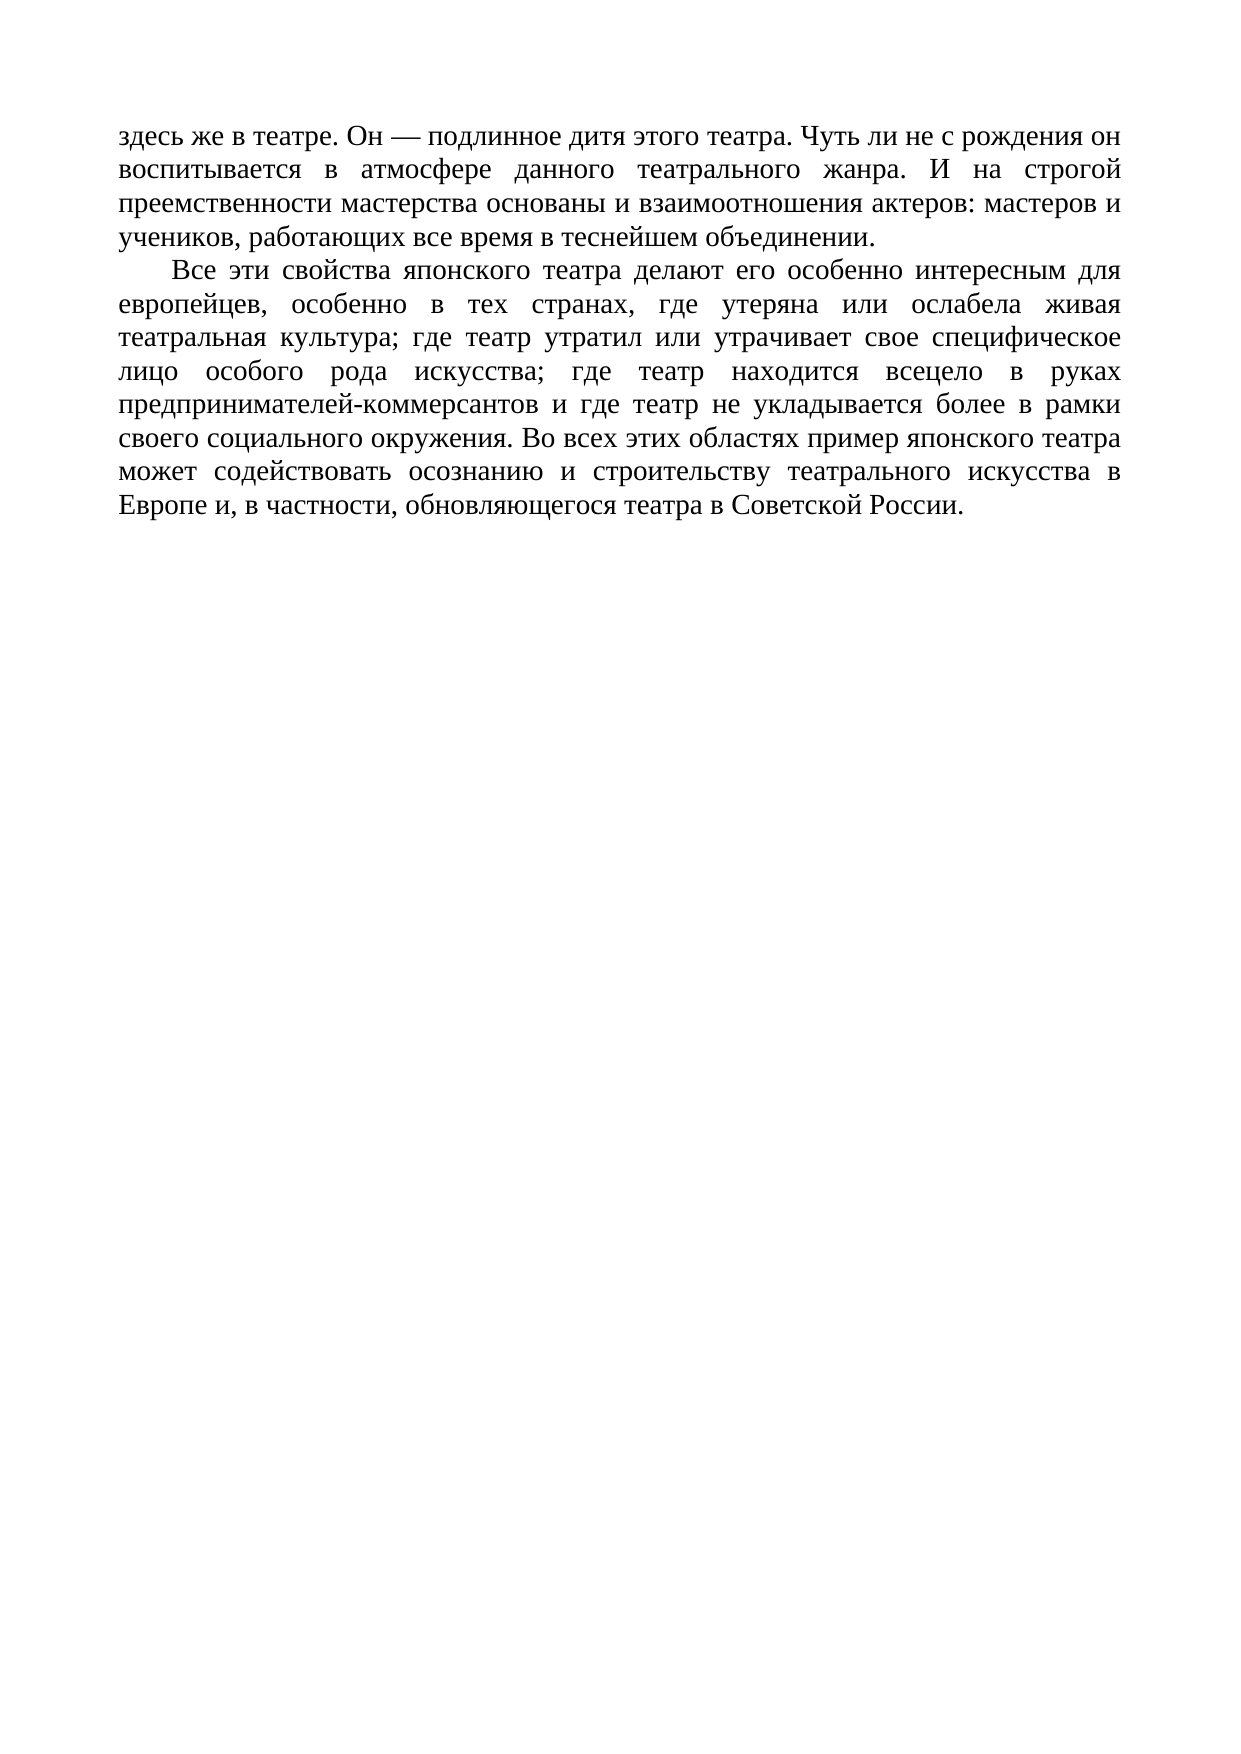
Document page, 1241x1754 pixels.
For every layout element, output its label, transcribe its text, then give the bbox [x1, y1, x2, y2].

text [118, 118, 1122, 252]
text Все эти свойства японского театра делают его особенно интересным для европейцев, особенно в тех странах, где утеряна или ослабела живая театральная культура; где театр утратил или утрачивает свое специфическое лицо особого рода искусства; где театр находится всецело в руках предпринимателей-коммерсантов и где театр не укладывается более в рамки своего социального окружения. Во всех этих областях пример японского театра может содействовать осознанию и строительству театрального искусства в Европе и, в частности, обновляющегося театра в Советской России. [118, 252, 1122, 521]
